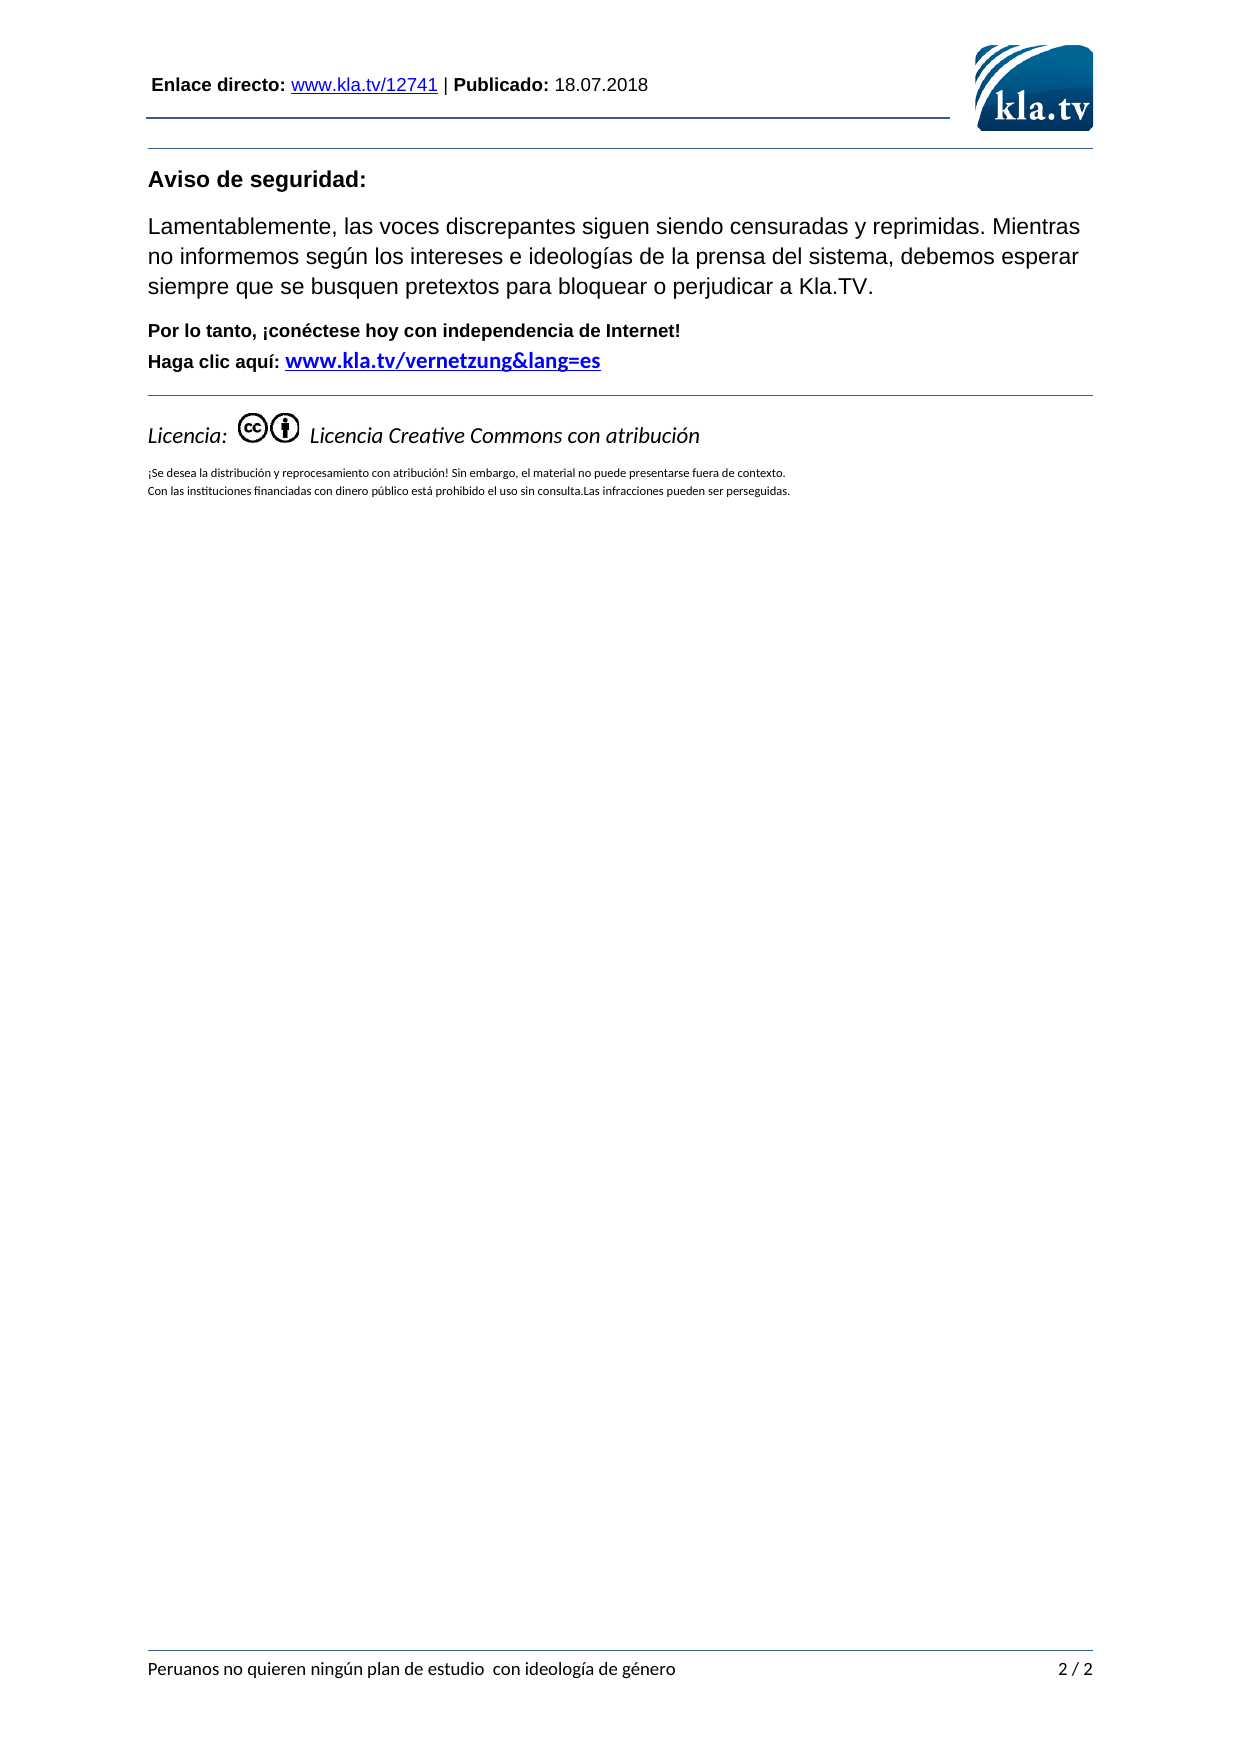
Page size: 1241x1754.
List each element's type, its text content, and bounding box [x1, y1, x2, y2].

text Lamentablemente, las voces discrepantes siguen siendo censuradas y reprimidas. Mientras no informemos según los intereses e ideologías de la prensa del sistema, debemos esperar siempre que se busquen pretextos para bloquear o perjudicar a Kla.TV. [148, 213, 1093, 299]
text Licencia: Licencia Creative Commons con atribución [148, 396, 1093, 449]
text Por lo tanto, ¡conéctese hoy con independencia de Internet! Haga clic aquí: www.kla.tv/vernetzung&lang=es [148, 320, 1093, 374]
text Aviso de seguridad: [148, 149, 1093, 192]
text ¡Se desea la distribución y reprocesamiento con atribución! Sin embargo, el material no puede presentarse fuera de contexto. Con las instituciones financiadas con dinero público está prohibido el uso sin consulta.Las infracciones pueden ser perseguidas. [148, 465, 1093, 498]
